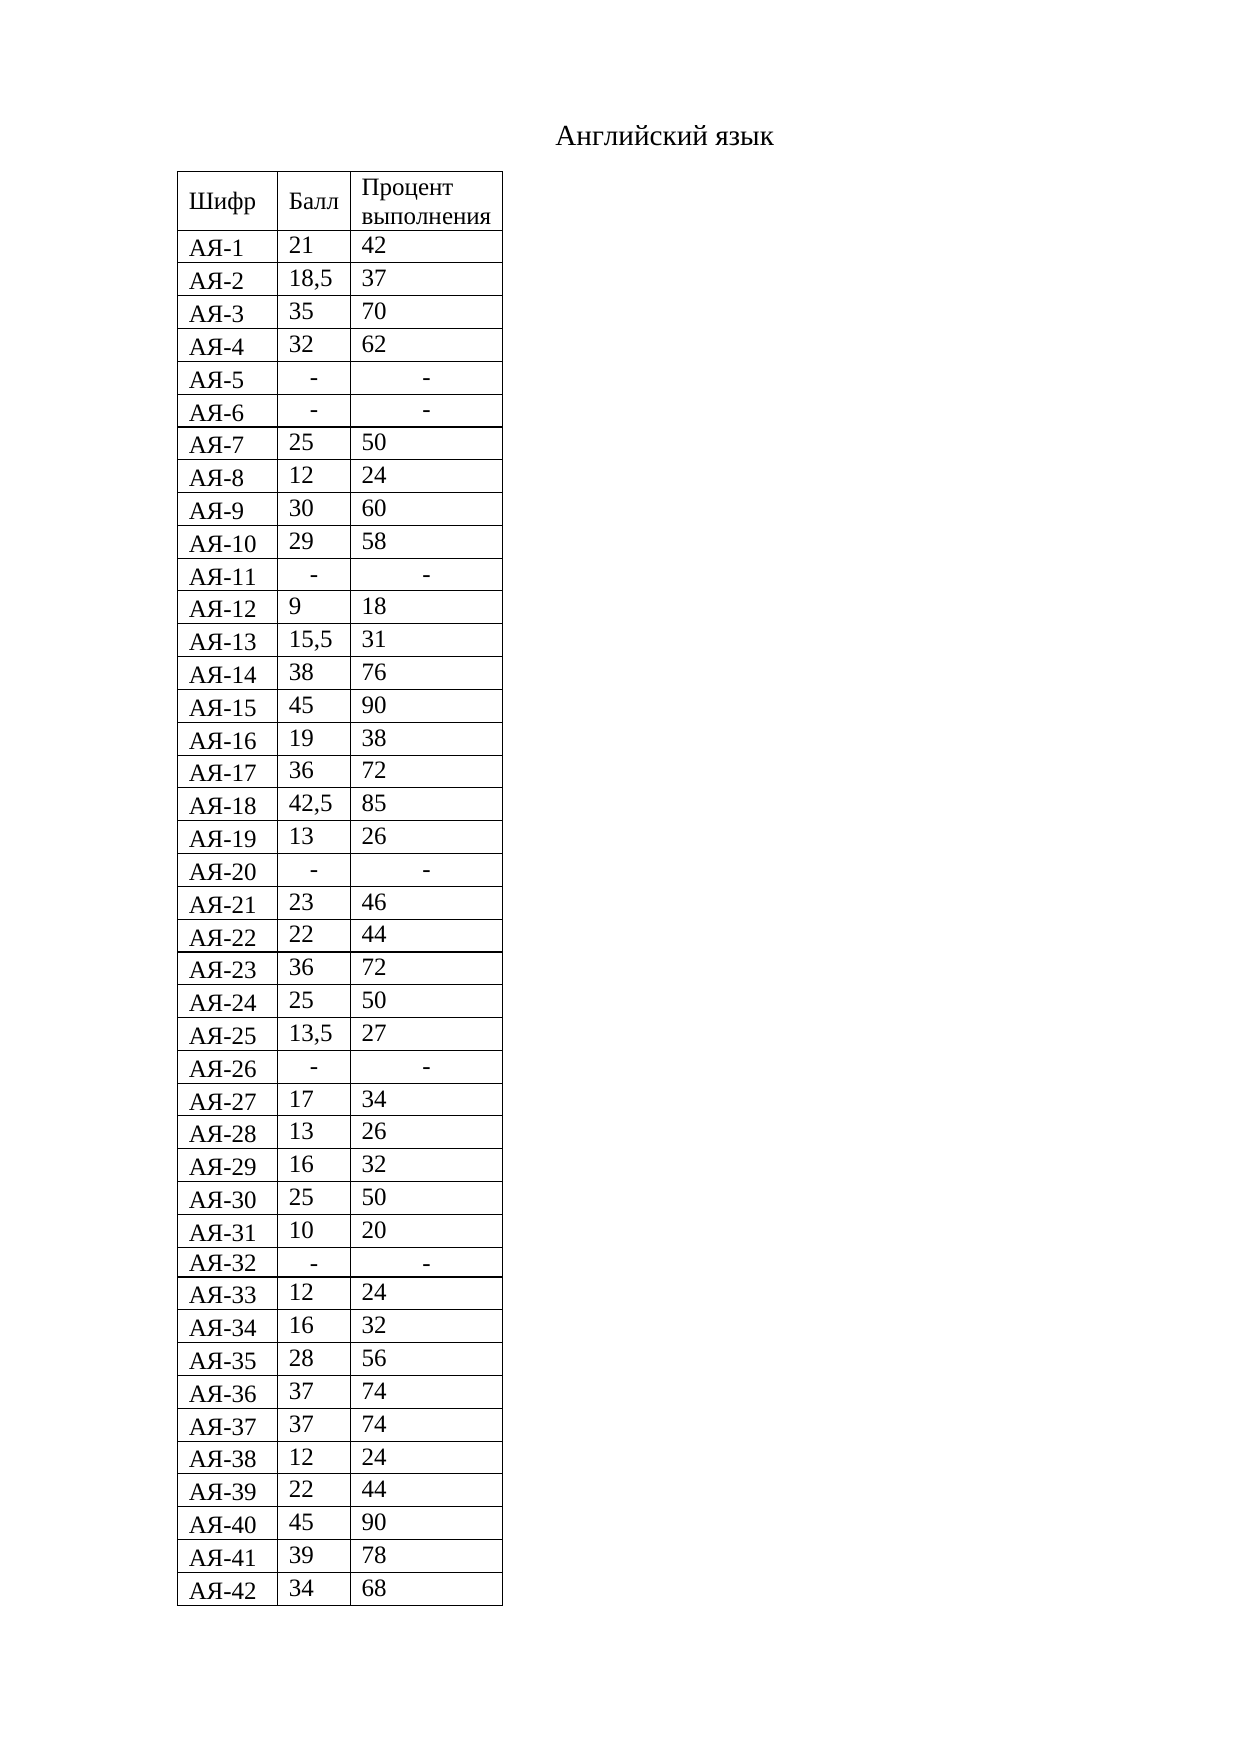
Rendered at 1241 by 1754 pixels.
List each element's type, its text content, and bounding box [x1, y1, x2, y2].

table_cell АЯ-33 [178, 1278, 277, 1309]
table_cell 24 [351, 460, 502, 492]
table_cell - [278, 362, 350, 393]
table_cell 42,5 [278, 788, 350, 820]
table_cell АЯ-30 [178, 1182, 277, 1214]
table_cell 13 [278, 821, 350, 853]
table_cell 22 [278, 920, 350, 951]
table_cell 46 [351, 887, 502, 918]
table_cell АЯ-40 [178, 1507, 277, 1539]
table_cell АЯ-7 [178, 428, 277, 459]
table_cell 15,5 [278, 624, 350, 656]
table_cell 37 [278, 1376, 350, 1408]
table_cell АЯ-11 [178, 559, 277, 590]
table_cell - [278, 1051, 350, 1083]
table_cell 50 [351, 428, 502, 459]
table_cell АЯ-8 [178, 460, 277, 492]
table_cell 13 [278, 1116, 350, 1148]
table_cell - [351, 854, 502, 886]
table_cell - [351, 1248, 502, 1276]
table_cell 70 [351, 296, 502, 328]
table_cell 21 [278, 231, 350, 262]
table_cell 32 [278, 329, 350, 361]
table_cell 26 [351, 1116, 502, 1148]
table_cell 50 [351, 985, 502, 1017]
table_cell 45 [278, 1507, 350, 1539]
table_cell 58 [351, 526, 502, 558]
table_cell 13,5 [278, 1018, 350, 1050]
table_cell 17 [278, 1084, 350, 1115]
table_cell АЯ-10 [178, 526, 277, 558]
table_cell 36 [278, 953, 350, 984]
table_cell 34 [351, 1084, 502, 1115]
table_cell - [278, 854, 350, 886]
table_cell АЯ-2 [178, 263, 277, 295]
table_cell 37 [351, 263, 502, 295]
table_cell 37 [278, 1409, 350, 1441]
table_cell 24 [351, 1278, 502, 1309]
table_cell 10 [278, 1215, 350, 1247]
table_cell 25 [278, 985, 350, 1017]
table_cell 23 [278, 887, 350, 918]
table_cell 25 [278, 428, 350, 459]
table_cell 62 [351, 329, 502, 361]
table_cell 72 [351, 953, 502, 984]
table_cell АЯ-31 [178, 1215, 277, 1247]
table_cell АЯ-27 [178, 1084, 277, 1115]
table_cell АЯ-32 [178, 1248, 277, 1276]
table_cell 74 [351, 1409, 502, 1441]
table_cell АЯ-37 [178, 1409, 277, 1441]
table_cell АЯ-20 [178, 854, 277, 886]
table_cell АЯ-41 [178, 1540, 277, 1572]
table_cell 35 [278, 296, 350, 328]
table_cell АЯ-29 [178, 1149, 277, 1181]
table_cell 50 [351, 1182, 502, 1214]
table_cell АЯ-34 [178, 1310, 277, 1342]
table_cell АЯ-39 [178, 1474, 277, 1506]
table_cell АЯ-5 [178, 362, 277, 393]
table_cell 44 [351, 920, 502, 951]
table_cell АЯ-17 [178, 756, 277, 787]
table_cell АЯ-25 [178, 1018, 277, 1050]
table_cell АЯ-3 [178, 296, 277, 328]
table_cell 68 [351, 1573, 502, 1604]
table_header Шифр [178, 172, 277, 229]
table_cell 25 [278, 1182, 350, 1214]
table_cell АЯ-21 [178, 887, 277, 918]
table_cell 34 [278, 1573, 350, 1604]
table_cell АЯ-28 [178, 1116, 277, 1148]
table_cell 12 [278, 460, 350, 492]
table_cell 29 [278, 526, 350, 558]
table_cell 74 [351, 1376, 502, 1408]
table_cell 72 [351, 756, 502, 787]
table_cell АЯ-22 [178, 920, 277, 951]
table_cell 38 [278, 657, 350, 689]
table_cell 56 [351, 1343, 502, 1375]
table_cell 32 [351, 1310, 502, 1342]
table_cell 12 [278, 1278, 350, 1309]
table_cell АЯ-35 [178, 1343, 277, 1375]
table_cell АЯ-42 [178, 1573, 277, 1604]
table_cell - [351, 559, 502, 590]
table_cell АЯ-38 [178, 1442, 277, 1473]
table_cell 44 [351, 1474, 502, 1506]
table_cell 18 [351, 591, 502, 623]
table_cell АЯ-19 [178, 821, 277, 853]
table_cell 76 [351, 657, 502, 689]
table_cell - [278, 395, 350, 426]
table_cell АЯ-36 [178, 1376, 277, 1408]
table_cell АЯ-16 [178, 723, 277, 754]
table_cell 26 [351, 821, 502, 853]
table_cell АЯ-26 [178, 1051, 277, 1083]
table_cell АЯ-18 [178, 788, 277, 820]
table_cell АЯ-6 [178, 395, 277, 426]
table_cell 19 [278, 723, 350, 754]
table_cell 28 [278, 1343, 350, 1375]
table_cell 90 [351, 690, 502, 722]
table_cell 9 [278, 591, 350, 623]
table_cell 30 [278, 493, 350, 525]
table_cell АЯ-4 [178, 329, 277, 361]
table_cell 27 [351, 1018, 502, 1050]
table_cell 60 [351, 493, 502, 525]
table_cell 16 [278, 1149, 350, 1181]
table_cell АЯ-1 [178, 231, 277, 262]
table_cell - [278, 1248, 350, 1276]
table_cell - [351, 1051, 502, 1083]
table_cell АЯ-9 [178, 493, 277, 525]
table_cell 20 [351, 1215, 502, 1247]
table_cell - [351, 395, 502, 426]
table_cell 16 [278, 1310, 350, 1342]
table_cell - [278, 559, 350, 590]
table_header Балл [278, 172, 350, 229]
table_cell 22 [278, 1474, 350, 1506]
table_cell АЯ-12 [178, 591, 277, 623]
table_cell 36 [278, 756, 350, 787]
table_cell 38 [351, 723, 502, 754]
table_cell АЯ-14 [178, 657, 277, 689]
table_cell 32 [351, 1149, 502, 1181]
table_cell 45 [278, 690, 350, 722]
table_cell 24 [351, 1442, 502, 1473]
table_cell АЯ-23 [178, 953, 277, 984]
table_cell 31 [351, 624, 502, 656]
text Английский язык [177, 118, 1152, 152]
table_cell 12 [278, 1442, 350, 1473]
table_cell 39 [278, 1540, 350, 1572]
table_cell 90 [351, 1507, 502, 1539]
table_cell 18,5 [278, 263, 350, 295]
table_cell АЯ-13 [178, 624, 277, 656]
table_cell 42 [351, 231, 502, 262]
table_cell 78 [351, 1540, 502, 1572]
table_cell АЯ-24 [178, 985, 277, 1017]
table_header Процент выполнения [351, 172, 502, 229]
table_cell 85 [351, 788, 502, 820]
table_cell АЯ-15 [178, 690, 277, 722]
table_cell - [351, 362, 502, 393]
